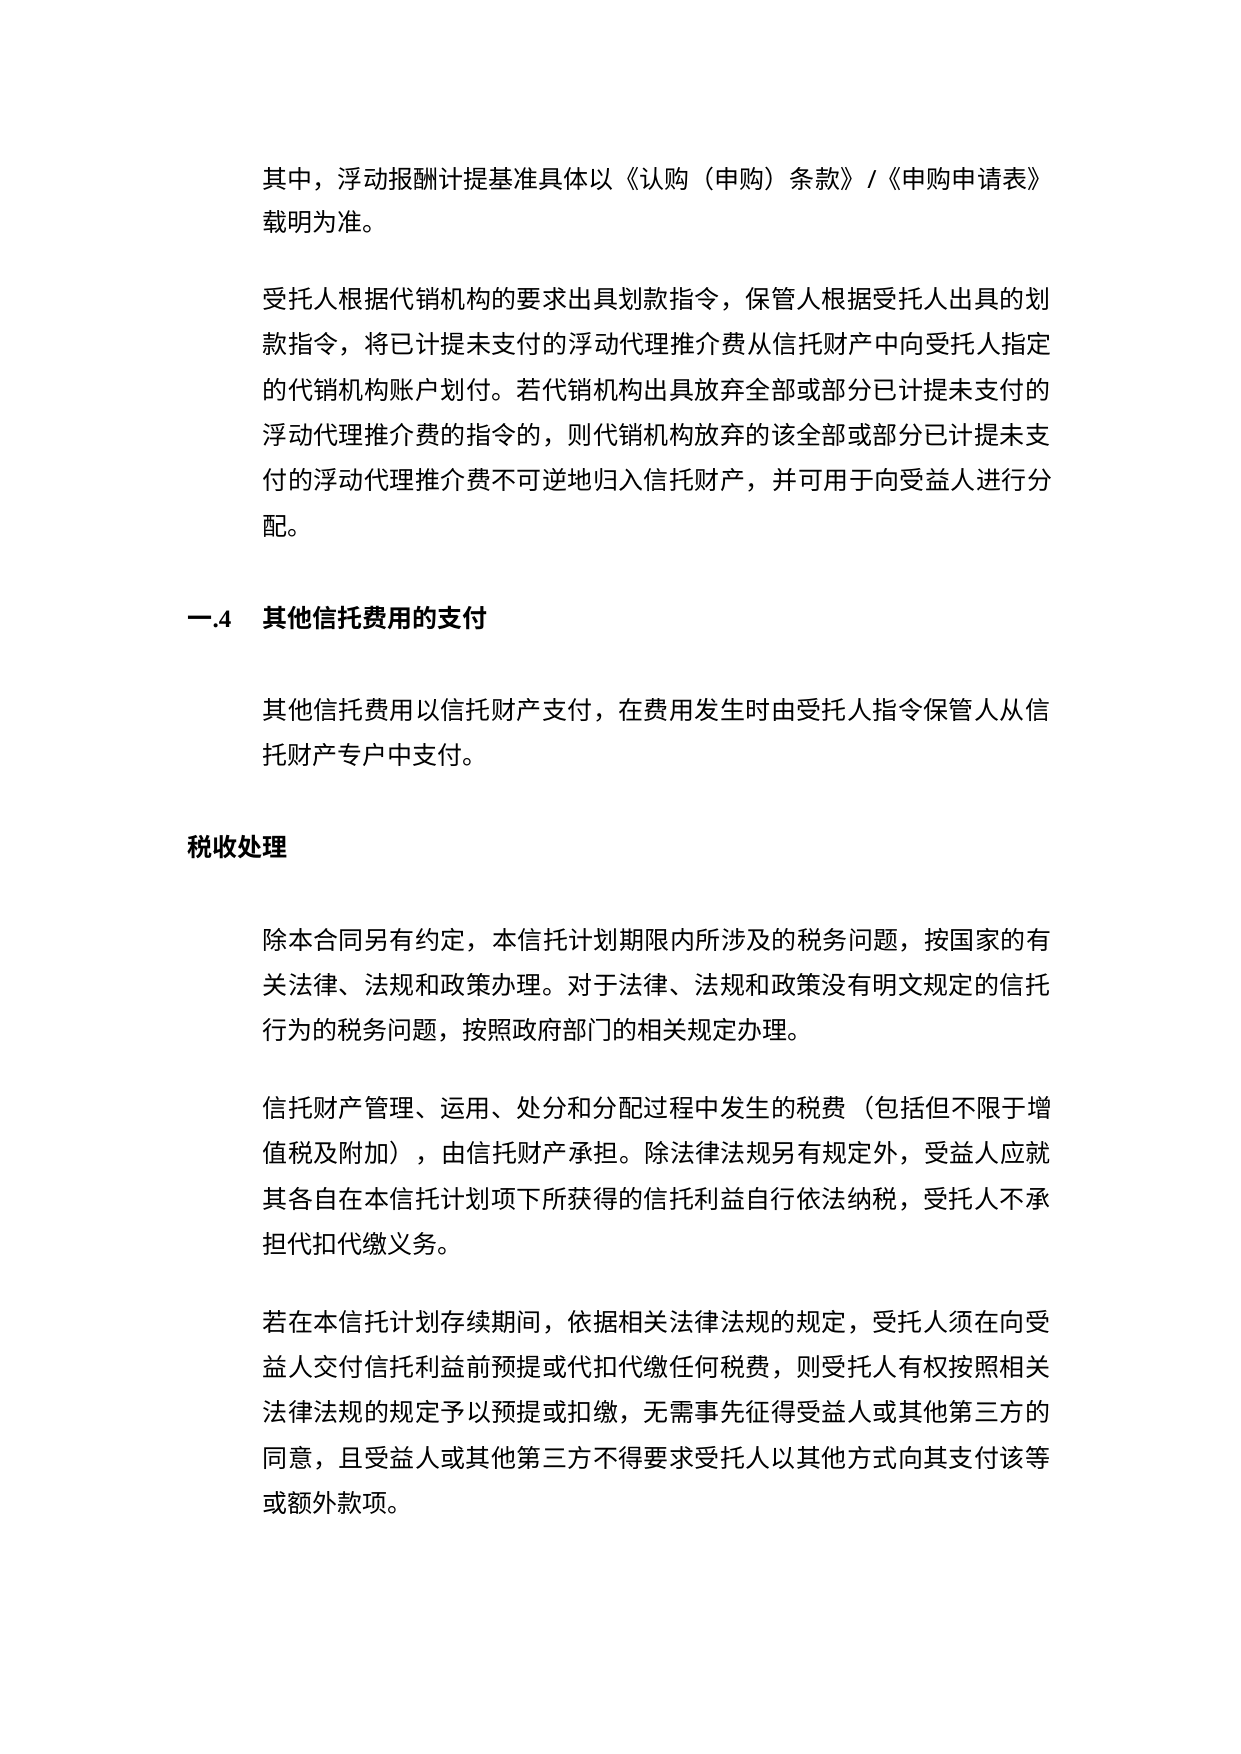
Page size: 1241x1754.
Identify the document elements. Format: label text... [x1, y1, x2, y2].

subtitle 其他信托费用的支付 [187, 584, 1053, 649]
text 其中，浮动报酬计提基准具体以《认购（申购）条款》/《申购申请表》载明为准。 [262, 162, 1053, 238]
text 除本合同另有约定，本信托计划期限内所涉及的税务问题，按国家的有关法律、法规和政策办理。对于法律、法规和政策没有明文规定的信托行为的税务问题，按照政府部门的相关规定办理。 [262, 920, 1053, 1047]
text 其他信托费用以信托财产支付，在费用发生时由受托人指令保管人从信托财产专户中支付。 [262, 690, 1053, 772]
subtitle 税收处理 [187, 813, 1053, 878]
text 若在本信托计划存续期间，依据相关法律法规的规定，受托人须在向受益人交付信托利益前预提或代扣代缴任何税费，则受托人有权按照相关法律法规的规定予以预提或扣缴，无需事先征得受益人或其他第三方的同意，且受益人或其他第三方不得要求受托人以其他方式向其支付该等或额外款项。 [262, 1302, 1053, 1520]
text 信托财产管理、运用、处分和分配过程中发生的税费（包括但不限于增值税及附加），由信托财产承担。除法律法规另有规定外，受益人应就其各自在本信托计划项下所获得的信托利益自行依法纳税，受托人不承担代扣代缴义务。 [262, 1088, 1053, 1261]
text 受托人根据代销机构的要求出具划款指令，保管人根据受托人出具的划款指令，将已计提未支付的浮动代理推介费从信托财产中向受托人指定的代销机构账户划付。若代销机构出具放弃全部或部分已计提未支付的浮动代理推介费的指令的，则代销机构放弃的该全部或部分已计提未支付的浮动代理推介费不可逆地归入信托财产，并可用于向受益人进行分配。 [262, 279, 1053, 542]
